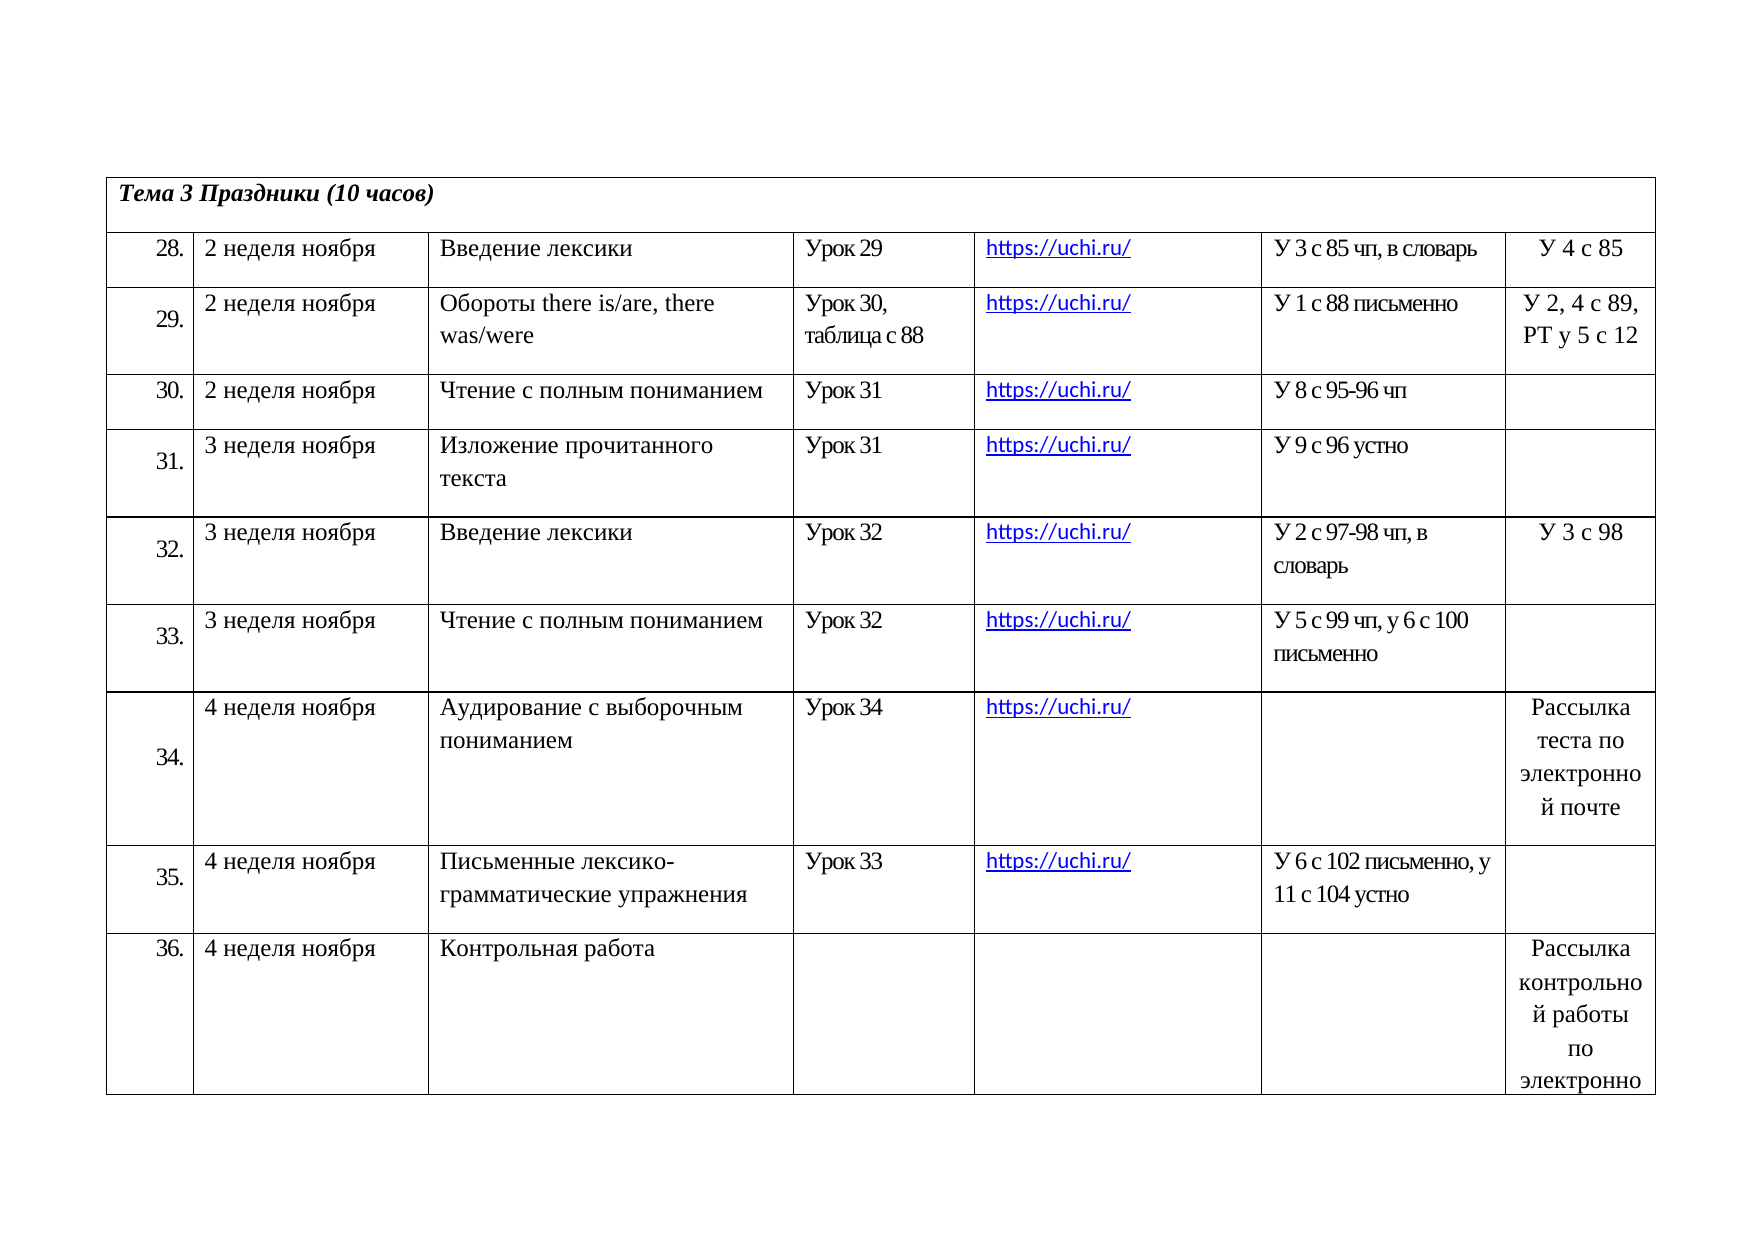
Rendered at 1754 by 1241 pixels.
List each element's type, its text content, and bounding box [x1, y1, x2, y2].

table_cell 2 неделя ноября [194, 288, 428, 374]
table_cell Урок 29 [794, 233, 974, 287]
table_cell Урок 31 [794, 430, 974, 516]
table_cell Урок 30, таблица с 88 [794, 288, 974, 374]
table_cell У 9 с 96 устно [1262, 430, 1505, 516]
table_cell [1262, 934, 1505, 1094]
table_cell Тема 3 Праздники (10 часов) [107, 178, 1655, 232]
table_cell 4 неделя ноября [194, 693, 428, 845]
table_cell [975, 934, 1261, 1094]
table_cell 4 неделя ноября [194, 846, 428, 932]
table_cell 2 неделя ноября [194, 375, 428, 429]
table_cell [794, 934, 974, 1094]
table_cell [107, 518, 193, 604]
table_cell https://uchi.ru/ [975, 605, 1261, 691]
table_cell У 2, 4 с 89, РТ у 5 с 12 [1506, 288, 1655, 374]
table_cell Изложение прочитанного текста [429, 430, 793, 516]
table_cell У 3 с 85 чп, в словарь [1262, 233, 1505, 287]
table_cell https://uchi.ru/ [975, 375, 1261, 429]
table_cell Рассылка теста по электронной почте [1506, 693, 1655, 845]
table_cell У 3 с 98 [1506, 518, 1655, 604]
table_cell [107, 288, 193, 374]
table_cell 3 неделя ноября [194, 430, 428, 516]
table_cell https://uchi.ru/ [975, 518, 1261, 604]
table_cell [107, 233, 193, 287]
table_cell У 8 с 95-96 чп [1262, 375, 1505, 429]
table_cell [1506, 430, 1655, 516]
table_cell [107, 430, 193, 516]
table_cell [1506, 846, 1655, 932]
table_cell У 6 с 102 письменно, у 11 с 104 устно [1262, 846, 1505, 932]
table_cell Контрольная работа [429, 934, 793, 1094]
table_cell 3 неделя ноября [194, 518, 428, 604]
table_cell У 4 с 85 [1506, 233, 1655, 287]
table_cell Введение лексики [429, 233, 793, 287]
table_cell [107, 375, 193, 429]
table_cell Чтение с полным пониманием [429, 605, 793, 691]
table_cell 3 неделя ноября [194, 605, 428, 691]
table_cell Урок 33 [794, 846, 974, 932]
table_cell https://uchi.ru/ [975, 233, 1261, 287]
table_cell [107, 934, 193, 1094]
table_cell Чтение с полным пониманием [429, 375, 793, 429]
table_cell https://uchi.ru/ [975, 430, 1261, 516]
table_cell Письменные лексико-грамматические упражнения [429, 846, 793, 932]
table_cell [107, 846, 193, 932]
table_cell [1262, 693, 1505, 845]
table_cell 2 неделя ноября [194, 233, 428, 287]
table_cell Введение лексики [429, 518, 793, 604]
table_cell Обороты there is/are, there was/were [429, 288, 793, 374]
table_cell У 1 с 88 письменно [1262, 288, 1505, 374]
table_cell У 2 с 97-98 чп, в словарь [1262, 518, 1505, 604]
table_cell https://uchi.ru/ [975, 693, 1261, 845]
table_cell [1506, 934, 1655, 1094]
table_cell https://uchi.ru/ [975, 288, 1261, 374]
table_cell https://uchi.ru/ [975, 846, 1261, 932]
table_cell Урок 32 [794, 605, 974, 691]
table_cell [107, 605, 193, 691]
table_cell У 5 с 99 чп, у 6 с 100 письменно [1262, 605, 1505, 691]
table_cell [1506, 375, 1655, 429]
table_cell Урок 31 [794, 375, 974, 429]
table_cell [107, 693, 193, 845]
table_cell Урок 34 [794, 693, 974, 845]
table_cell 4 неделя ноября [194, 934, 428, 1094]
table_cell Аудирование с выборочным пониманием [429, 693, 793, 845]
table_cell Урок 32 [794, 518, 974, 604]
table_cell [1506, 605, 1655, 691]
